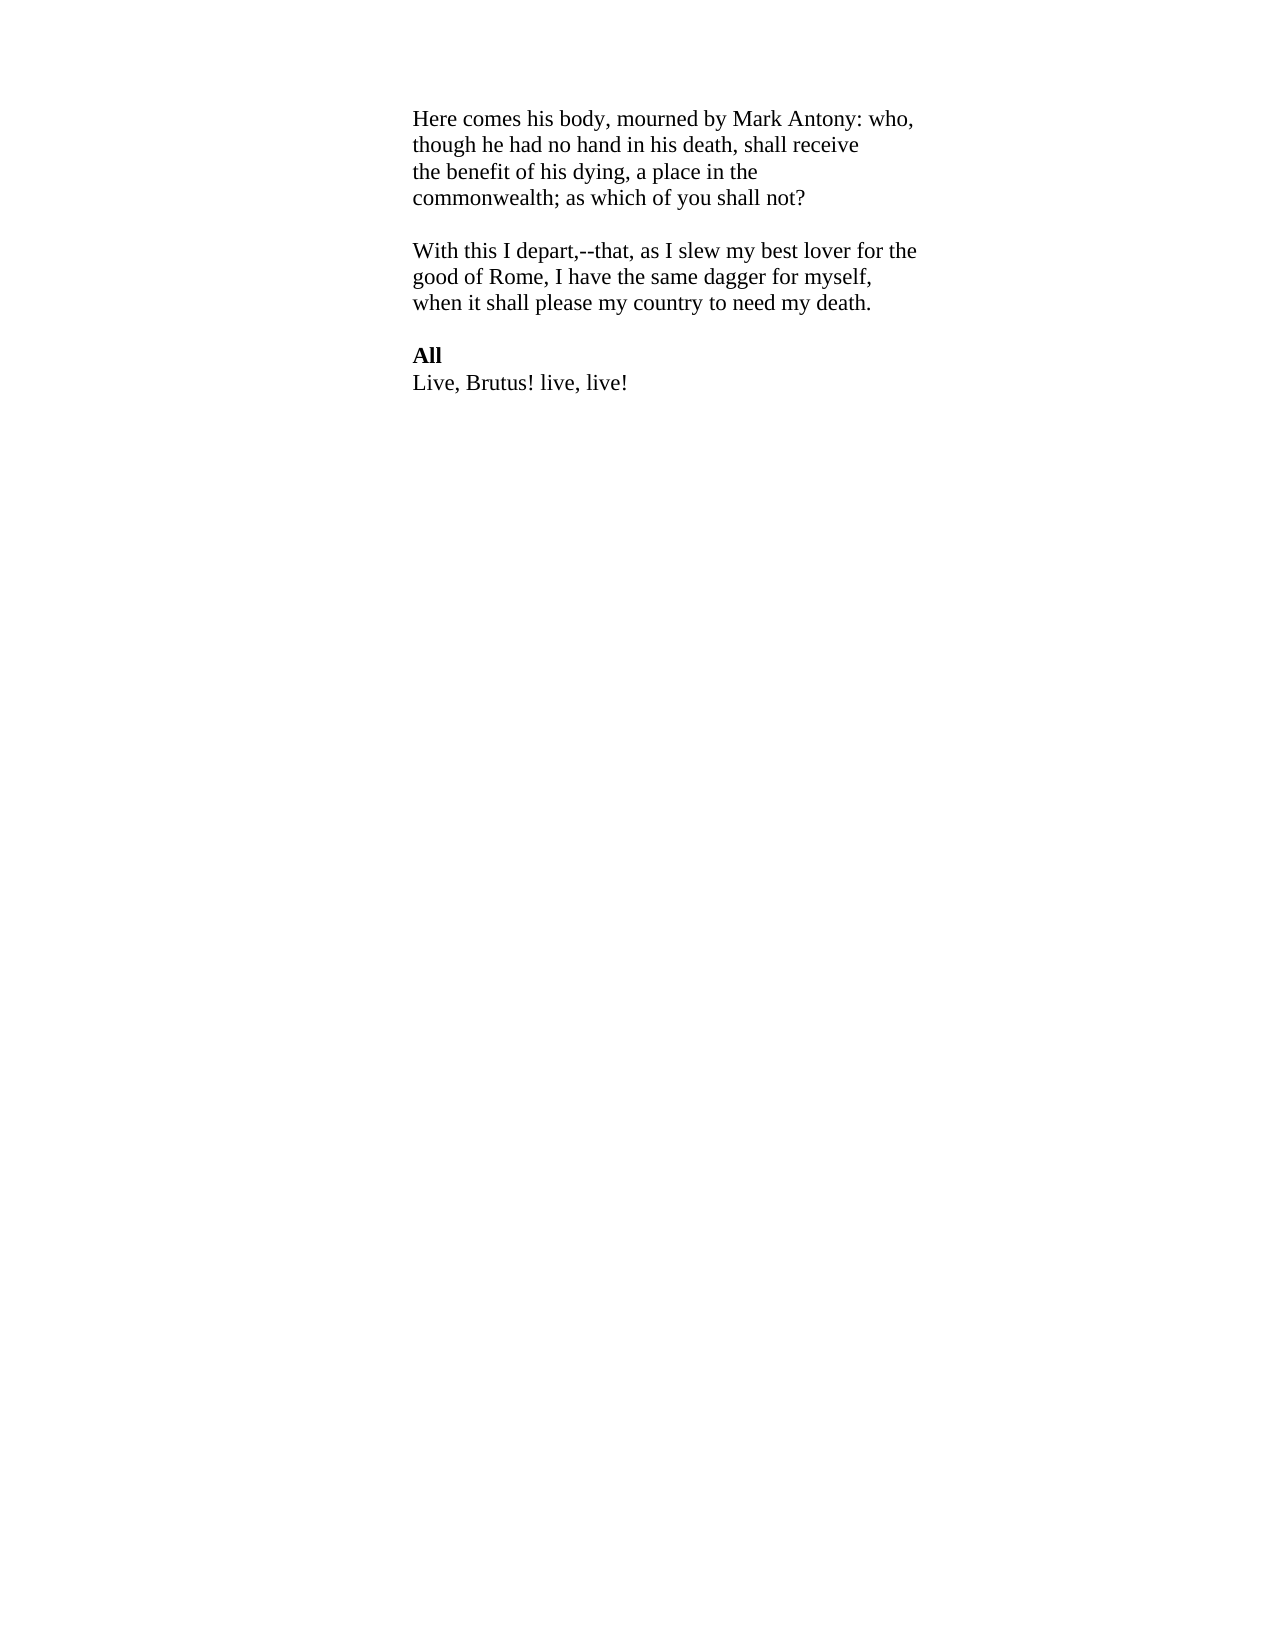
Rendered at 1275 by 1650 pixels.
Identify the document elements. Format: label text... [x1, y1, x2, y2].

text All [412, 342, 1125, 368]
text Live, Brutus! live, live! [412, 368, 1125, 395]
text With this I depart,--that, as I slew my best lover for the good of Rome, I have the same dagger for myself, when it shall please my country to need my death. [412, 237, 1125, 316]
text Here comes his body, mourned by Mark Antony: who, though he had no hand in his death, shall receive the benefit of his dying, a place in the commonwealth; as which of you shall not? [412, 105, 1125, 210]
